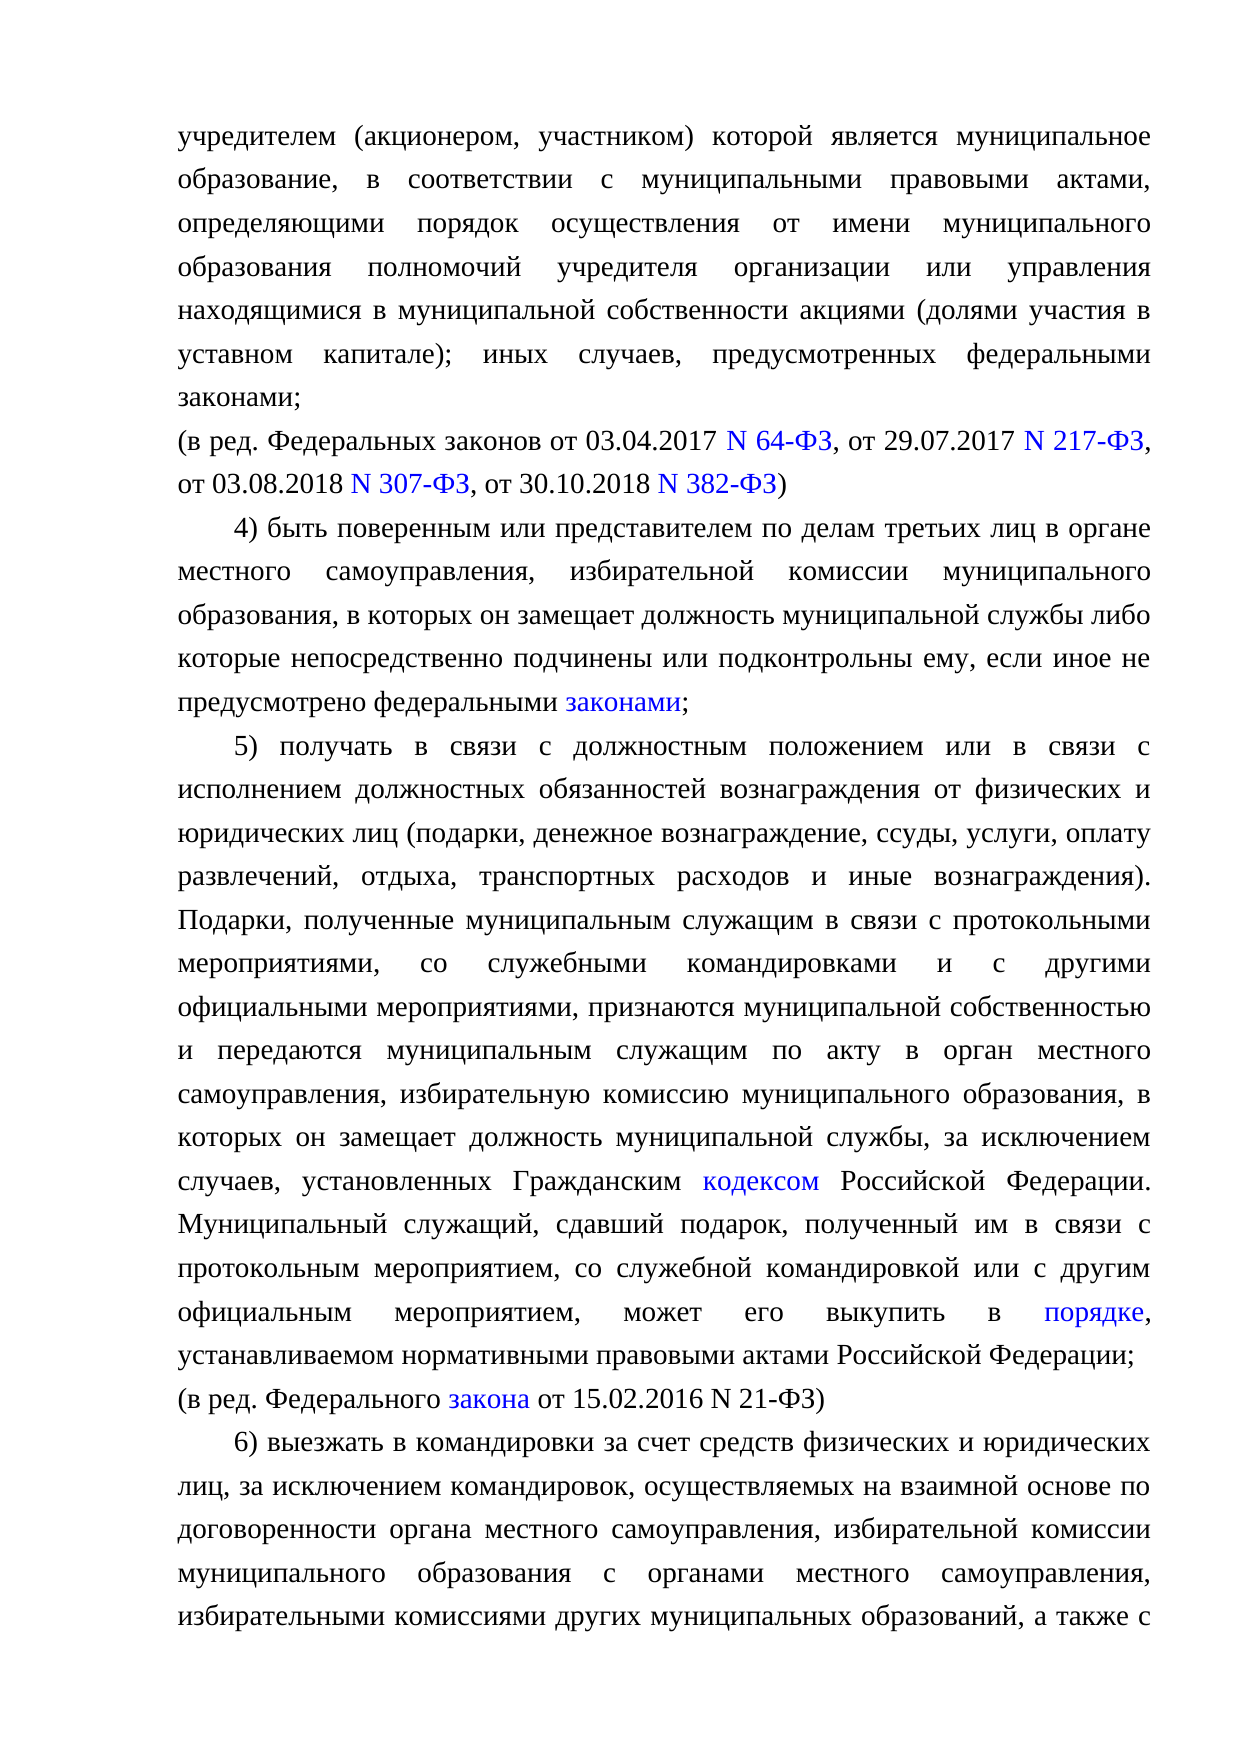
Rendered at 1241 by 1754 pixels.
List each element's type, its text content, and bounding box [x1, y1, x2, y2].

text 5) получать в связи с должностным положением или в связи с исполнением должностных обязанностей вознаграждения от физических и юридических лиц (подарки, денежное вознаграждение, ссуды, услуги, оплату развлечений, отдыха, транспортных расходов и иные вознаграждения). Подарки, полученные муниципальным служащим в связи с протокольными мероприятиями, со служебными командировками и с другими официальными мероприятиями, признаются муниципальной собственностью и передаются муниципальным служащим по акту в орган местного самоуправления, избирательную комиссию муниципального образования, в которых он замещает должность муниципальной службы, за исключением случаев, установленных Гражданским кодексом Российской Федерации. Муниципальный служащий, сдавший подарок, полученный им в связи с протокольным мероприятием, со служебной командировкой или с другим официальным мероприятием, может его выкупить в порядке, устанавливаемом нормативными правовыми актами Российской Федерации; [177, 728, 1152, 1371]
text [177, 1424, 1152, 1632]
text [177, 118, 1152, 413]
text (в ред. Федерального закона от 15.02.2016 N 21-ФЗ) [177, 1381, 1152, 1414]
text 4) быть поверенным или представителем по делам третьих лиц в органе местного самоуправления, избирательной комиссии муниципального образования, в которых он замещает должность муниципальной службы либо которые непосредственно подчинены или подконтрольны ему, если иное не предусмотрено федеральными законами; [177, 510, 1152, 718]
text (в ред. Федеральных законов от 03.04.2017 N 64-ФЗ, от 29.07.2017 N 217-ФЗ, от 03.08.2018 N 307-ФЗ, от 30.10.2018 N 382-ФЗ) [177, 423, 1152, 500]
